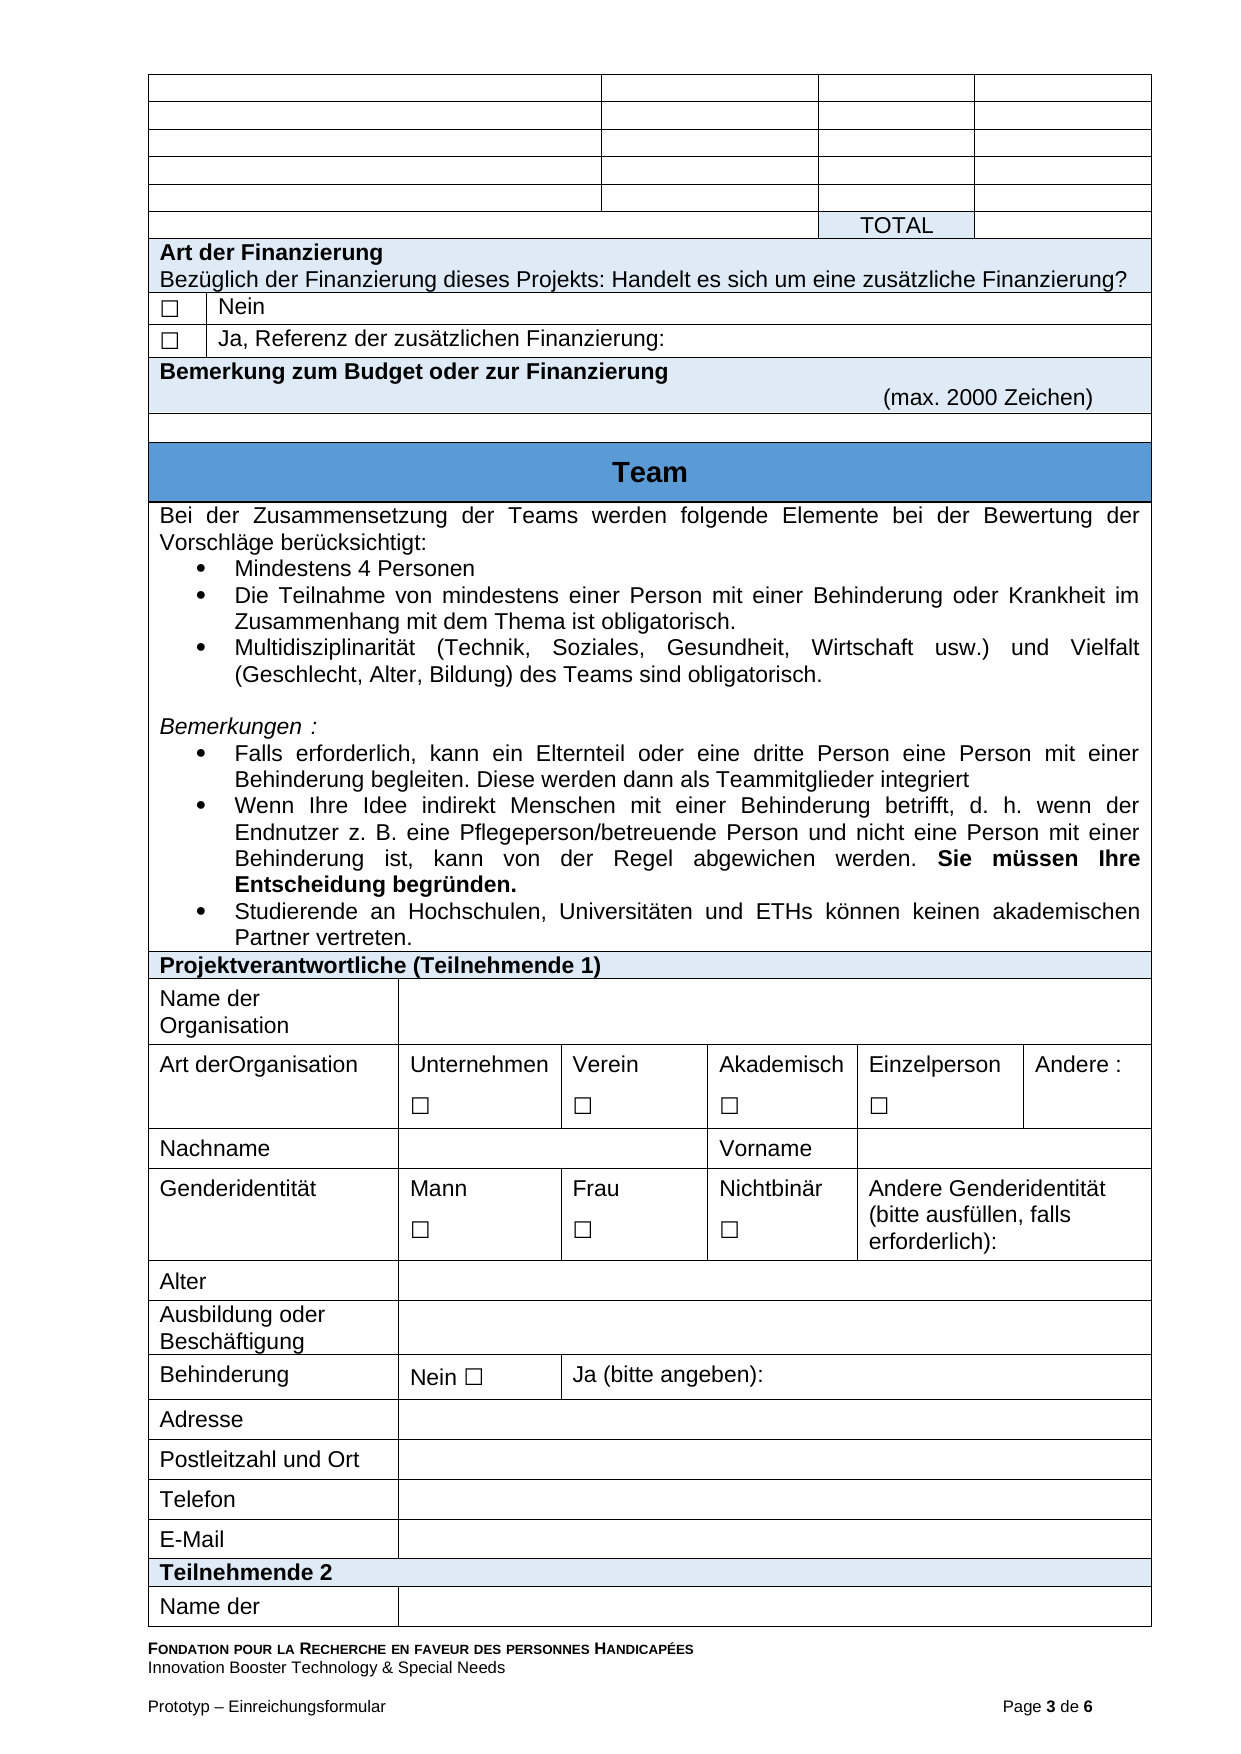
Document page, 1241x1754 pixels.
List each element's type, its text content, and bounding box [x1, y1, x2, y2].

table_cell Postleitzahl und Ort [149, 1440, 398, 1478]
table_cell [399, 1587, 1151, 1626]
table_cell [858, 1129, 1151, 1168]
table_cell Projektverantwortliche (Teilnehmende 1) [149, 952, 1151, 978]
table_cell Teilnehmende 2 [149, 1559, 1151, 1586]
table_cell Frau [562, 1169, 707, 1260]
table_cell [149, 102, 601, 129]
table_cell [399, 1400, 1151, 1439]
table_cell [149, 75, 601, 101]
table_cell [602, 185, 818, 211]
table_cell Bei der Zusammensetzung der Teams werden folgende Elemente bei der Bewertung der Vorschläge berücksichtigt: Mindestens 4 Personen Die Teilnahme von mindestens einer Person mit einer Behinderung oder Krankheit im Zusammenhang mit dem Thema ist obligatorisch. Multidisziplinarität (Technik, Soziales, Gesundheit, Wirtschaft usw.) und Vielfalt (Geschlecht, Alter, Bildung) des Teams sind obligatorisch. Bemerkungen : Falls erforderlich, kann ein Elternteil oder eine dritte Person eine Person mit einer Behinderung begleiten. Diese werden dann als Teammitglieder integriert Wenn Ihre Idee indirekt Menschen mit einer Behinderung betrifft, d. h. wenn der Endnutzer z. B. eine Pflegeperson/betreuende Person und nicht eine Person mit einer Behinderung ist, kann von der Regel abgewichen werden. Sie müssen Ihre Entscheidung begründen. Studierende an Hochschulen, Universitäten und ETHs können keinen akademischen Partner vertreten. [149, 503, 1151, 951]
table_cell Ausbildung oder Beschäftigung [149, 1301, 398, 1354]
table_cell Mann [399, 1169, 561, 1260]
table_cell Vorname [708, 1129, 857, 1168]
table_cell [602, 102, 818, 129]
table_cell [399, 1440, 1151, 1478]
table_cell [149, 157, 601, 183]
table_cell Nein [399, 1355, 561, 1399]
table_cell [819, 75, 974, 101]
table_cell Andere : [1024, 1045, 1151, 1128]
table_cell [399, 1520, 1151, 1558]
table_cell [819, 102, 974, 129]
table_cell Einzelperson [858, 1045, 1023, 1128]
table_cell [399, 1261, 1151, 1300]
table_cell [149, 185, 601, 211]
table_cell Nein [207, 293, 1151, 324]
table_cell Telefon [149, 1480, 398, 1518]
table_cell [975, 185, 1151, 211]
table_cell [602, 157, 818, 183]
table_cell [149, 414, 1151, 442]
table_cell [149, 212, 601, 238]
table_cell [399, 1129, 707, 1168]
table_cell [975, 130, 1151, 156]
table_cell Ja, Referenz der zusätzlichen Finanzierung: [207, 325, 1151, 357]
table_cell [399, 1301, 1151, 1354]
table_cell [975, 75, 1151, 101]
table_cell [975, 102, 1151, 129]
table_cell Unternehmen [399, 1045, 561, 1128]
table_cell [819, 157, 974, 183]
table_cell [601, 212, 818, 238]
table_cell [602, 75, 818, 101]
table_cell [858, 1169, 1151, 1260]
table_cell [602, 130, 818, 156]
table_cell [975, 157, 1151, 183]
table_cell Behinderung [149, 1355, 398, 1399]
table_cell Adresse [149, 1400, 398, 1439]
table_cell Ja (bitte angeben): [562, 1355, 1151, 1399]
table_cell Art der Finanzierung Bezüglich der Finanzierung dieses Projekts: Handelt es sich um eine zusätzliche Finanzierung? [149, 239, 1151, 292]
table_cell Nachname [149, 1129, 398, 1168]
table_cell [975, 212, 1151, 238]
table_cell Akademisch [708, 1045, 857, 1128]
table_cell [819, 130, 974, 156]
table_cell [819, 185, 974, 211]
table_cell E-Mail [149, 1520, 398, 1558]
table_cell Genderidentität [149, 1169, 398, 1260]
table_cell Nichtbinär [708, 1169, 857, 1260]
table_cell Verein [562, 1045, 707, 1128]
table_cell TOTAL [819, 212, 974, 238]
table_cell Art derOrganisation [149, 1045, 398, 1128]
table_cell Alter [149, 1261, 398, 1300]
table_cell [149, 130, 601, 156]
table_cell Team [149, 443, 1151, 501]
table_cell Name der Organisation [149, 979, 398, 1044]
table_cell [399, 1480, 1151, 1518]
table_cell [399, 979, 1151, 1044]
table_cell Bemerkung zum Budget oder zur Finanzierung (max. 2000 Zeichen) [149, 358, 1151, 412]
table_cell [149, 1587, 398, 1626]
